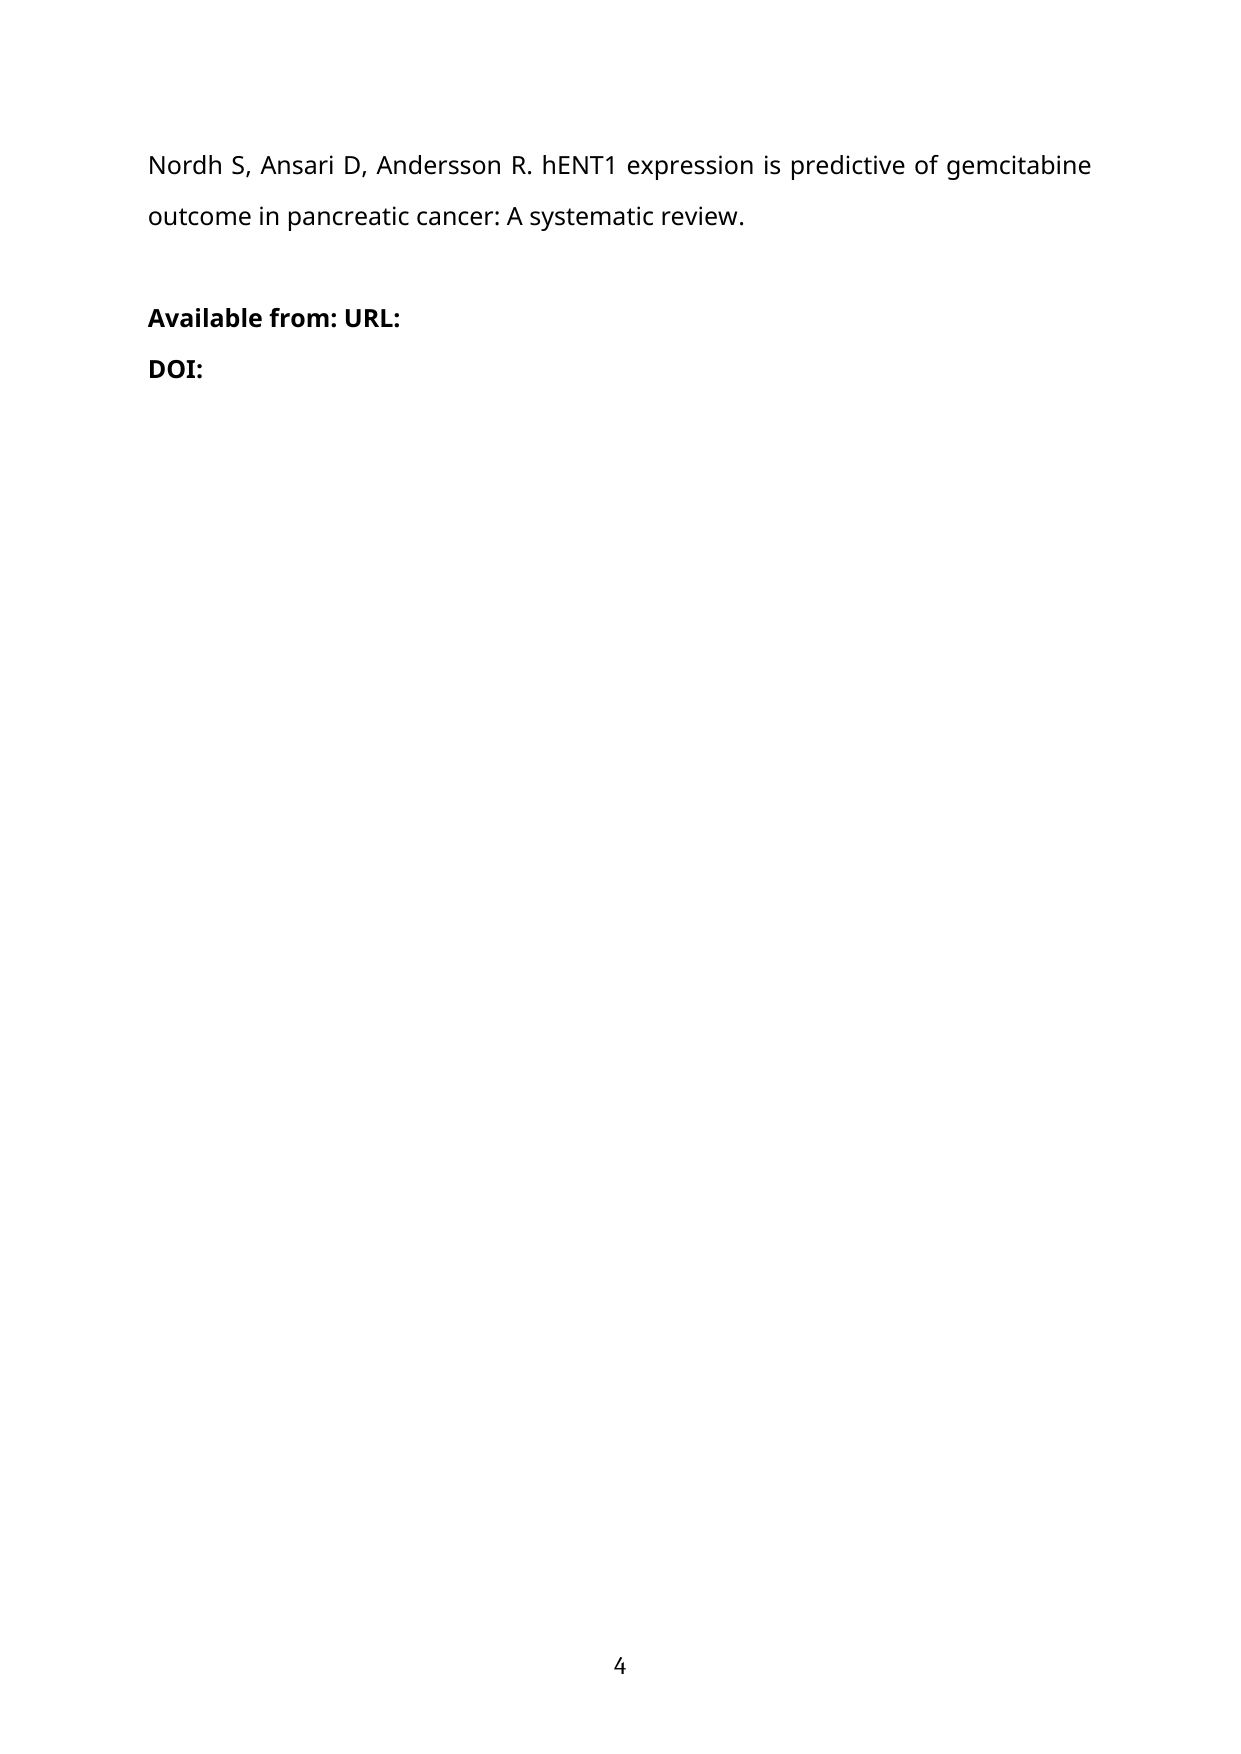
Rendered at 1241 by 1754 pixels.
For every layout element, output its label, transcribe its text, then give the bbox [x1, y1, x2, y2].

text Nordh S, Ansari D, Andersson R. hENT1 expression is predictive of gemcitabine outcome in pancreatic cancer: A systematic review. [148, 148, 1093, 233]
text DOI: [148, 352, 1093, 386]
text Available from: URL: [148, 301, 1093, 335]
